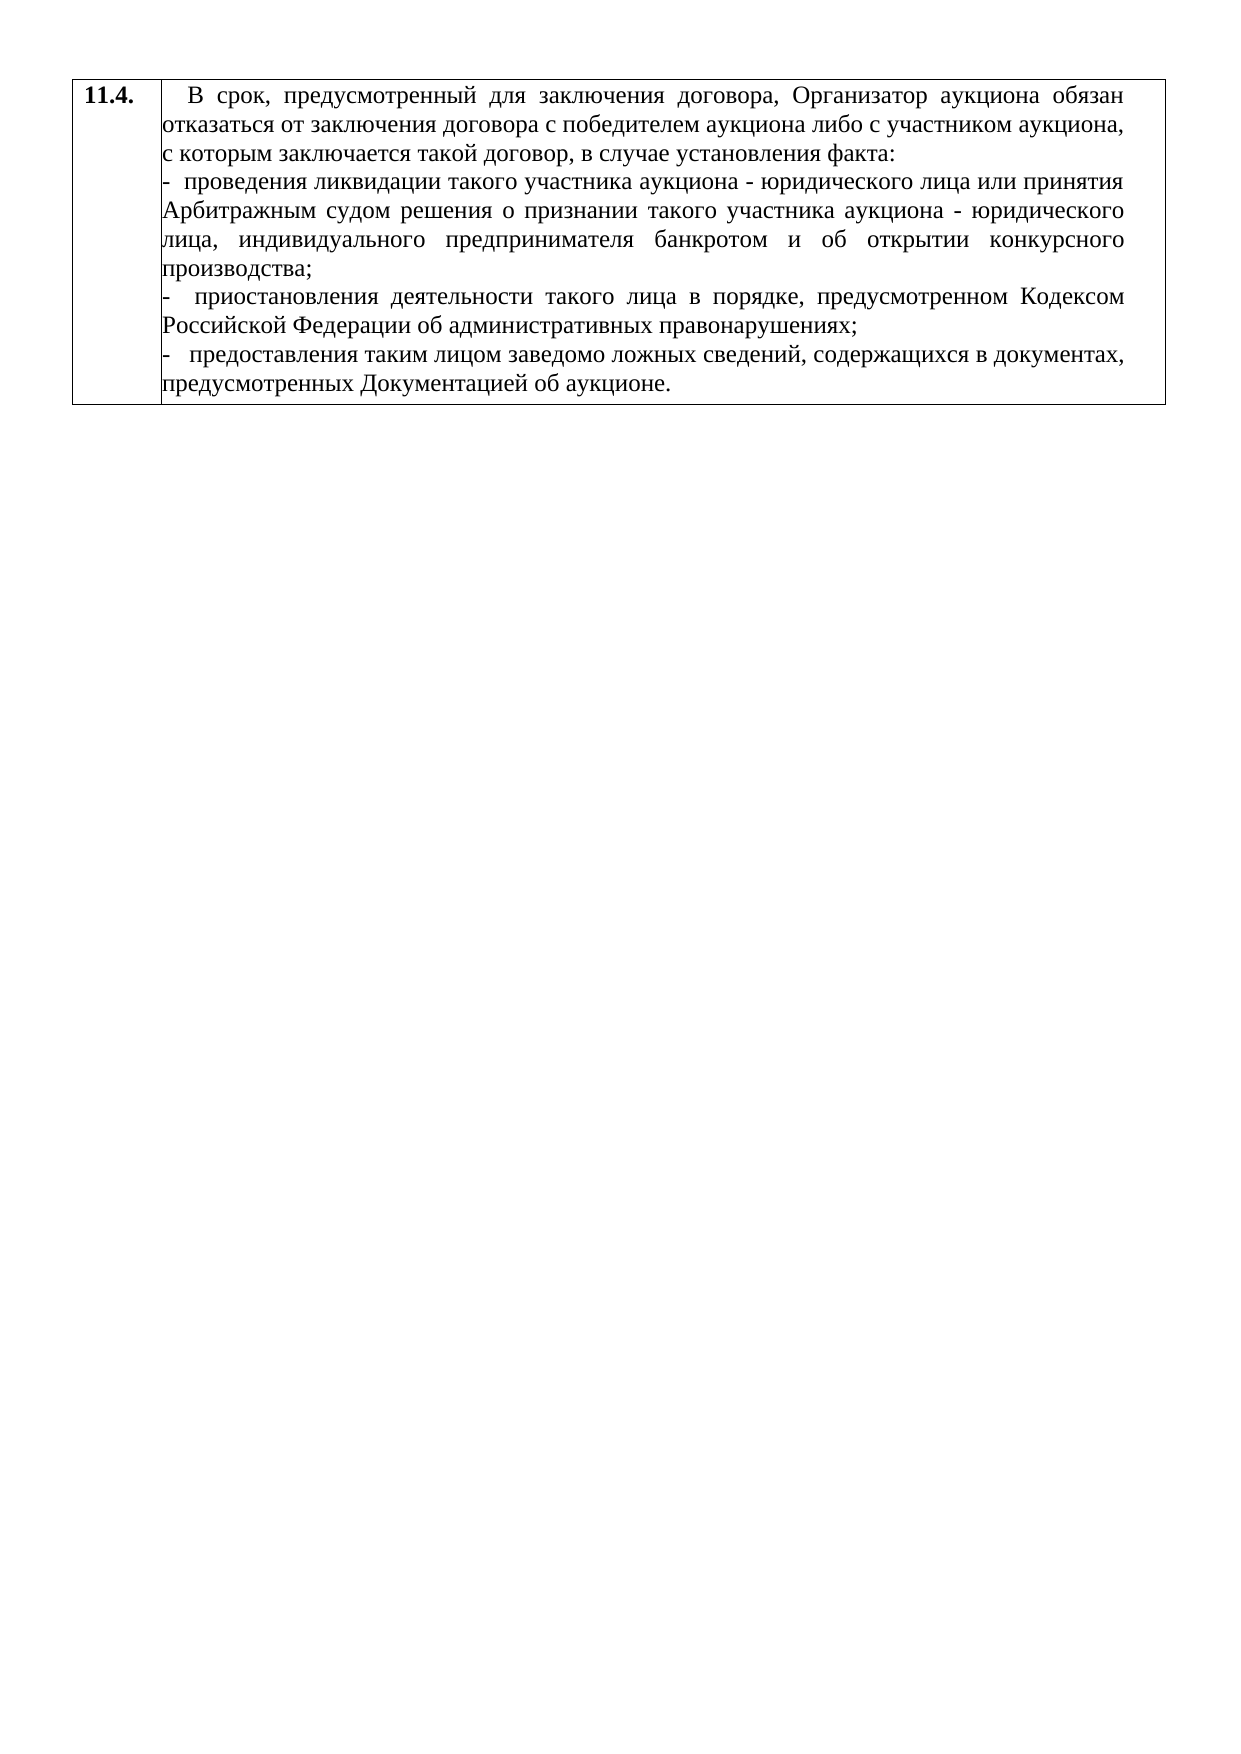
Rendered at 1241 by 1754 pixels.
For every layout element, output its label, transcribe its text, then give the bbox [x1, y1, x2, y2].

table_cell 11.4. [73, 80, 161, 404]
table_cell В срок, предусмотренный для заключения договора, Организатор аукциона обязан отказаться от заключения договора с победителем аукциона либо с участником аукциона, с которым заключается такой договор, в случае установления факта: - проведения ликвидации такого участника аукциона - юридического лица или принятия Арбитражным судом решения о признании такого участника аукциона - юридического лица, индивидуального предпринимателя банкротом и об открытии конкурсного производства; - приостановления деятельности такого лица в порядке, предусмотренном Кодексом Российской Федерации об административных правонарушениях; - предоставления таким лицом заведомо ложных сведений, содержащихся в документах, предусмотренных Документацией об аукционе. [162, 80, 1165, 404]
